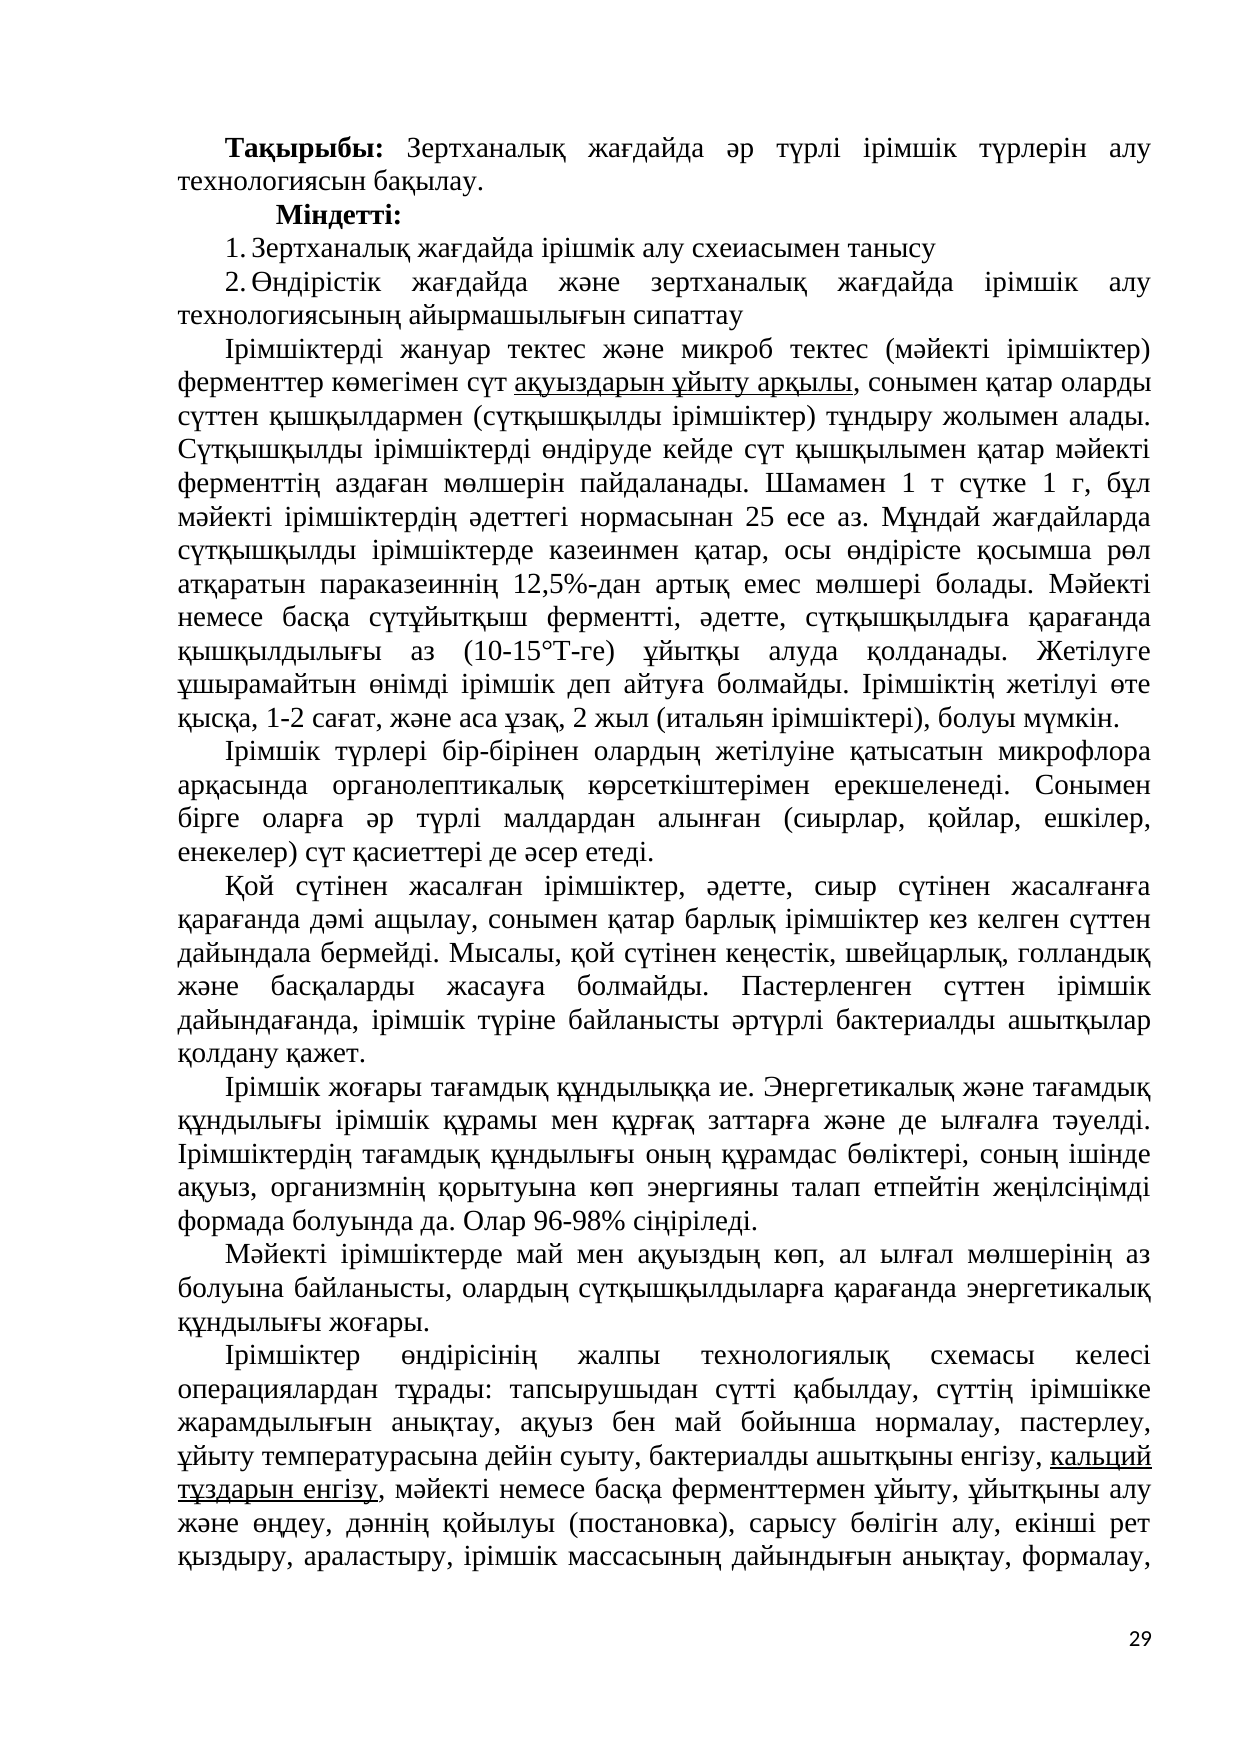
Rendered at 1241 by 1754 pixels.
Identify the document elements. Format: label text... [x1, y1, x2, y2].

text Міндетті: [177, 197, 1152, 230]
text Ірімшік түрлері бір-бірінен олардың жетілуіне қатысатын микрофлора арқасында органолептикалық көрсеткіштерімен ерекшеленеді. Сонымен бірге оларға әр түрлі малдардан алынған (сиырлар, қойлар, ешкілер, енекелер) сүт қасиеттері де әсер етеді. [177, 733, 1152, 868]
text Тақырыбы: Зертханалық жағдайда әр түрлі ірімшік түрлерін алу технологиясын бақылау. [177, 130, 1152, 197]
list Өндірістік жағдайда және зертханалық жағдайда ірімшік алу технологиясының айырмашылығын сипаттау [177, 264, 1152, 331]
text Мәйекті ірімшіктерде май мен ақуыздың көп, ал ылғал мөлшерінің аз болуына байланысты, олардың сүтқышқылдыларға қарағанда энергетикалық құндылығы жоғары. [177, 1237, 1152, 1337]
text Ірімшік жоғары тағамдық құндылыққа ие. Энергетикалық және тағамдық құндылығы ірімшік құрамы мен құрғақ заттарға және де ылғалға тәуелді. Ірімшіктердің тағамдық құндылығы оның құрамдас бөліктері, соның ішінде ақуыз, организмнің қорытуына көп энергияны талап етпейтін жеңілсіңімді формада болуында да. Олар 96-98% сіңіріледі. [177, 1069, 1152, 1237]
text Қой сүтінен жасалған ірімшіктер, әдетте, сиыр сүтінен жасалғанға қарағанда дәмі ащылау, сонымен қатар барлық ірімшіктер кез келген сүттен дайындала бермейді. Мысалы, қой сүтінен кеңестік, швейцарлық, голландық және басқаларды жасауға болмайды. Пастерленген сүттен ірімшік дайындағанда, ірімшік түріне байланысты әртүрлі бактериалды ашытқылар қолдану қажет. [177, 868, 1152, 1069]
list Зертханалық жағдайда ірішмік алу схеиасымен танысу [177, 230, 1152, 264]
text Ірімшіктерді жануар тектес және микроб тектес (мәйекті ірімшіктер) ферменттер көмегімен сүт ақуыздарын ұйыту арқылы, сонымен қатар оларды сүттен қышқылдармен (сүтқышқылды ірімшіктер) тұндыру жолымен алады. Сүтқышқылды ірімшіктерді өндіруде кейде сүт қышқылымен қатар мәйекті ферменттің аздаған мөлшерін пайдаланады. Шамамен 1 т сүтке 1 г, бұл мәйекті ірімшіктердің әдеттегі нормасынан 25 есе аз. Мұндай жағдайларда сүтқышқылды ірімшіктерде казеинмен қатар, осы өндірісте қосымша рөл атқаратын параказеиннің 12,5%-дан артық емес мөлшері болады. Мәйекті немесе басқа сүтұйытқыш ферментті, әдетте, сүтқышқылдыға қарағанда қышқылдылығы аз (10-15°Т-ге) ұйытқы алуда қолданады. Жетілуге ұшырамайтын өнімді ірімшік деп айтуға болмайды. Ірімшіктің жетілуі өте қысқа, 1-2 сағат, және аса ұзақ, 2 жыл (итальян ірімшіктері), болуы мүмкін. [177, 331, 1152, 733]
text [177, 1337, 1152, 1572]
